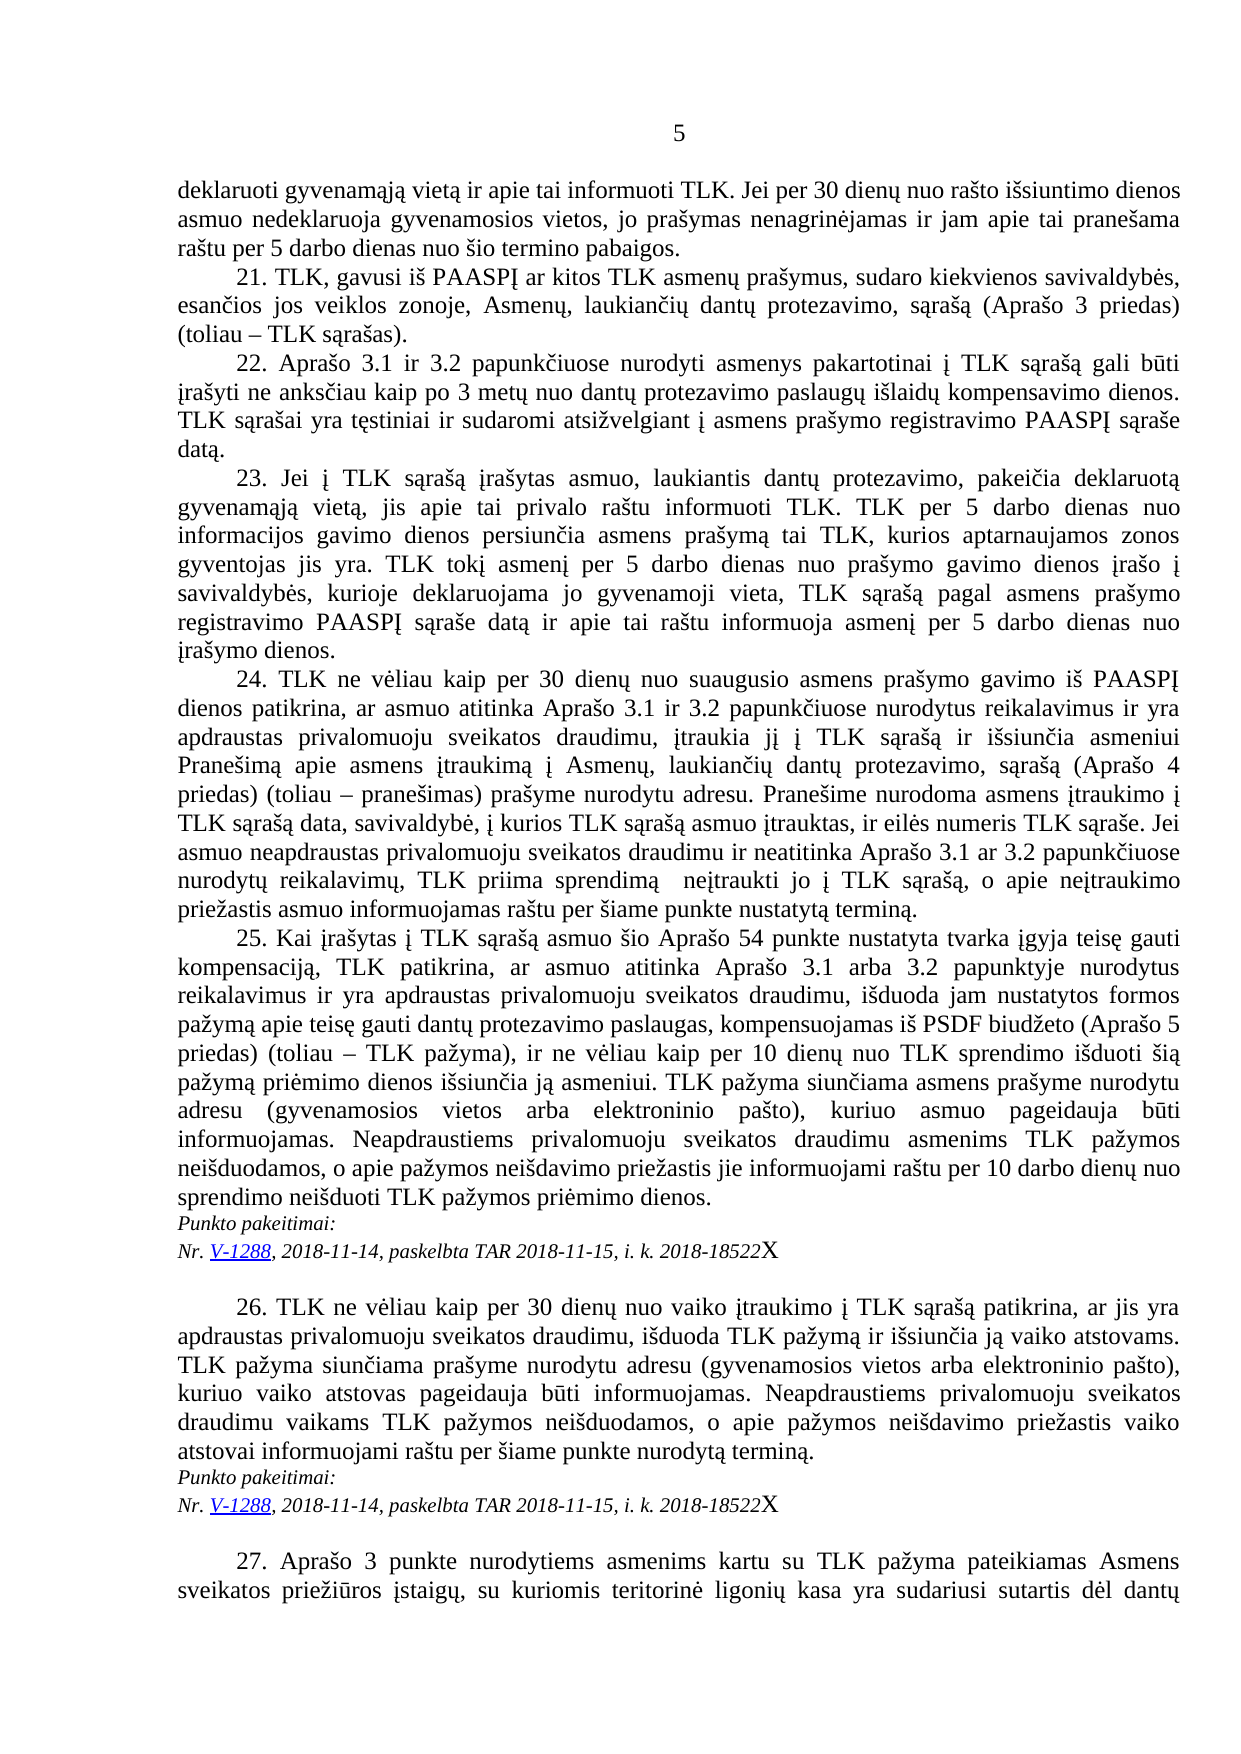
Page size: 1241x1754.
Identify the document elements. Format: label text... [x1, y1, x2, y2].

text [177, 176, 1181, 262]
text 22. Aprašo 3.1 ir 3.2 papunkčiuose nurodyti asmenys pakartotinai į TLK sąrašą gali būti įrašyti ne anksčiau kaip po 3 metų nuo dantų protezavimo paslaugų išlaidų kompensavimo dienos. TLK sąrašai yra tęstiniai ir sudaromi atsižvelgiant į asmens prašymo registravimo PAASPĮ sąraše datą. [177, 348, 1181, 463]
text 21. TLK, gavusi iš PAASPĮ ar kitos TLK asmenų prašymus, sudaro kiekvienos savivaldybės, esančios jos veiklos zonoje, Asmenų, laukiančių dantų protezavimo, sąrašą (Aprašo 3 priedas) (toliau – TLK sąrašas). [177, 262, 1181, 348]
text 24. TLK ne vėliau kaip per 30 dienų nuo suaugusio asmens prašymo gavimo iš PAASPĮ dienos patikrina, ar asmuo atitinka Aprašo 3.1 ir 3.2 papunkčiuose nurodytus reikalavimus ir yra apdraustas privalomuoju sveikatos draudimu, įtraukia jį į TLK sąrašą ir išsiunčia asmeniui Pranešimą apie asmens įtraukimą į Asmenų, laukiančių dantų protezavimo, sąrašą (Aprašo 4 priedas) (toliau ‒ pranešimas) prašyme nurodytu adresu. Pranešime nurodoma asmens įtraukimo į TLK sąrašą data, savivaldybė, į kurios TLK sąrašą asmuo įtrauktas, ir eilės numeris TLK sąraše. Jei asmuo neapdraustas privalomuoju sveikatos draudimu ir neatitinka Aprašo 3.1 ar 3.2 papunkčiuose nurodytų reikalavimų, TLK priima sprendimą neįtraukti jo į TLK sąrašą, o apie neįtraukimo priežastis asmuo informuojamas raštu per šiame punkte nustatytą terminą. [177, 664, 1181, 923]
text 23. Jei į TLK sąrašą įrašytas asmuo, laukiantis dantų protezavimo, pakeičia deklaruotą gyvenamąją vietą, jis apie tai privalo raštu informuoti TLK. TLK per 5 darbo dienas nuo informacijos gavimo dienos persiunčia asmens prašymą tai TLK, kurios aptarnaujamos zonos gyventojas jis yra. TLK tokį asmenį per 5 darbo dienas nuo prašymo gavimo dienos įrašo į savivaldybės, kurioje deklaruojama jo gyvenamoji vieta, TLK sąrašą pagal asmens prašymo registravimo PAASPĮ sąraše datą ir apie tai raštu informuoja asmenį per 5 darbo dienas nuo įrašymo dienos. [177, 463, 1181, 664]
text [177, 1546, 1181, 1604]
text 25. Kai įrašytas į TLK sąrašą asmuo šio Aprašo 54 punkte nustatyta tvarka įgyja teisę gauti kompensaciją, TLK patikrina, ar asmuo atitinka Aprašo 3.1 arba 3.2 papunktyje nurodytus reikalavimus ir yra apdraustas privalomuoju sveikatos draudimu, išduoda jam nustatytos formos pažymą apie teisę gauti dantų protezavimo paslaugas, kompensuojamas iš PSDF biudžeto (Aprašo 5 priedas) (toliau – TLK pažyma), ir ne vėliau kaip per 10 dienų nuo TLK sprendimo išduoti šią pažymą priėmimo dienos išsiunčia ją asmeniui. TLK pažyma siunčiama asmens prašyme nurodytu adresu (gyvenamosios vietos arba elektroninio pašto), kuriuo asmuo pageidauja būti informuojamas. Neapdraustiems privalomuoju sveikatos draudimu asmenims TLK pažymos neišduodamos, o apie pažymos neišdavimo priežastis jie informuojami raštu per 10 darbo dienų nuo sprendimo neišduoti TLK pažymos priėmimo dienos. [177, 923, 1181, 1211]
text 26. TLK ne vėliau kaip per 30 dienų nuo vaiko įtraukimo į TLK sąrašą patikrina, ar jis yra apdraustas privalomuoju sveikatos draudimu, išduoda TLK pažymą ir išsiunčia ją vaiko atstovams. TLK pažyma siunčiama prašyme nurodytu adresu (gyvenamosios vietos arba elektroninio pašto), kuriuo vaiko atstovas pageidauja būti informuojamas. Neapdraustiems privalomuoju sveikatos draudimu vaikams TLK pažymos neišduodamos, o apie pažymos neišdavimo priežastis vaiko atstovai informuojami raštu per šiame punkte nurodytą terminą. [177, 1292, 1181, 1465]
